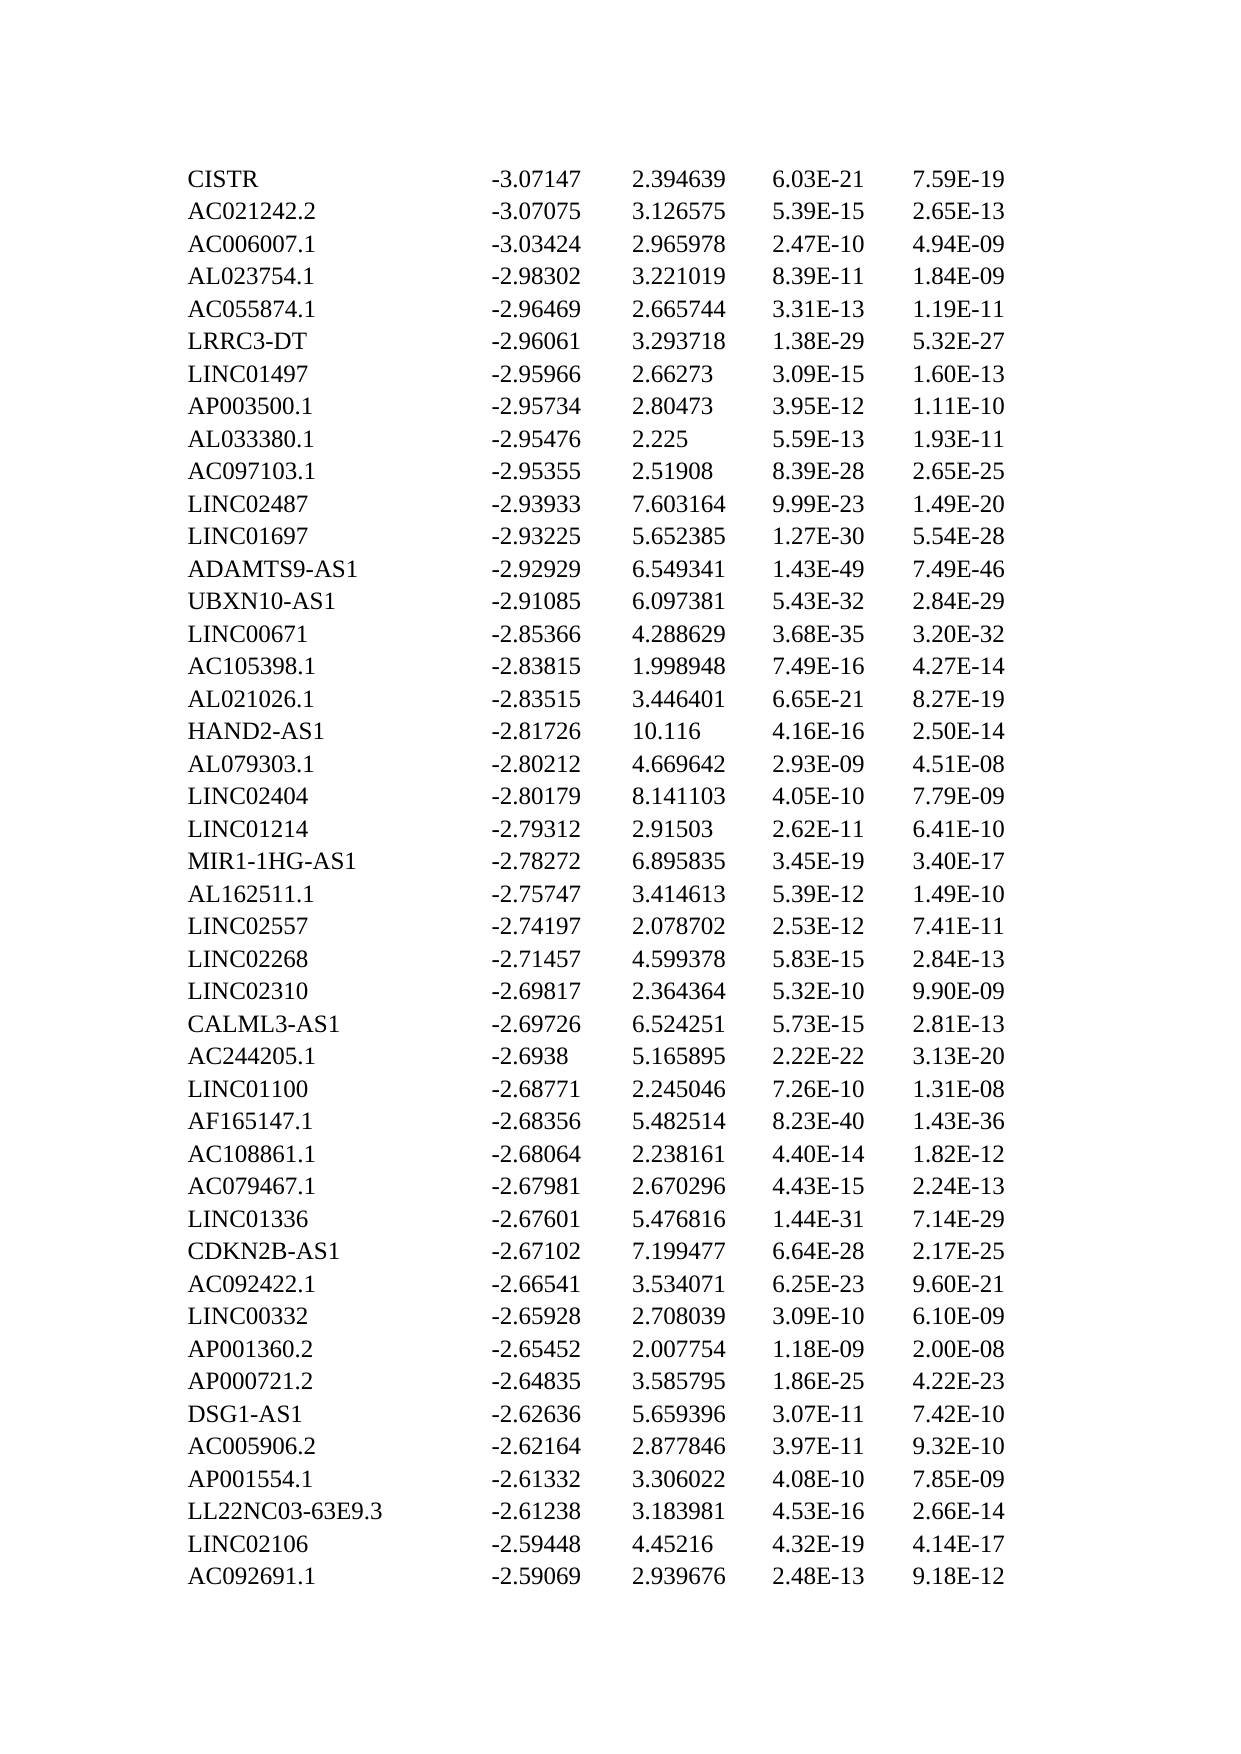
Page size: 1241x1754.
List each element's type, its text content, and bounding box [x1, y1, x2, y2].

table_cell -2.95355 [480, 455, 621, 487]
table_cell 2.364364 [621, 975, 761, 1007]
table_cell -3.07147 [480, 162, 621, 194]
table_cell 5.39E-15 [761, 195, 901, 227]
table_cell LINC01214 [176, 812, 480, 844]
table_cell 1.27E-30 [761, 520, 901, 552]
table_cell 2.66273 [621, 357, 761, 389]
table_cell -2.64835 [480, 1365, 621, 1397]
table_cell CISTR [176, 162, 480, 194]
table_cell 5.165895 [621, 1040, 761, 1072]
table_cell 7.42E-10 [901, 1397, 1041, 1429]
table_cell 5.32E-27 [901, 325, 1041, 357]
table_cell 8.141103 [621, 780, 761, 812]
table_cell 3.306022 [621, 1462, 761, 1494]
table_cell 4.94E-09 [901, 227, 1041, 259]
table_cell 1.86E-25 [761, 1365, 901, 1397]
table_cell AC244205.1 [176, 1040, 480, 1072]
table_cell 3.95E-12 [761, 390, 901, 422]
table_cell LINC00671 [176, 617, 480, 649]
table_cell AP000721.2 [176, 1365, 480, 1397]
table_cell 1.43E-36 [901, 1105, 1041, 1137]
table_cell 2.80473 [621, 390, 761, 422]
table_cell 7.85E-09 [901, 1462, 1041, 1494]
table_cell -2.83515 [480, 682, 621, 714]
table_cell AC055874.1 [176, 292, 480, 324]
table_cell 7.79E-09 [901, 780, 1041, 812]
table_cell 1.49E-20 [901, 487, 1041, 519]
table_cell 2.81E-13 [901, 1007, 1041, 1039]
table_cell -2.68771 [480, 1072, 621, 1104]
table_cell -2.6938 [480, 1040, 621, 1072]
table_cell 2.17E-25 [901, 1235, 1041, 1267]
table_cell 3.293718 [621, 325, 761, 357]
table_cell 2.007754 [621, 1332, 761, 1364]
table_cell 3.45E-19 [761, 845, 901, 877]
table_cell 7.26E-10 [761, 1072, 901, 1104]
table_cell 4.288629 [621, 617, 761, 649]
table_cell 8.39E-28 [761, 455, 901, 487]
table_cell -2.74197 [480, 910, 621, 942]
table_cell AL033380.1 [176, 422, 480, 454]
table_cell -2.71457 [480, 942, 621, 974]
table_cell 3.20E-32 [901, 617, 1041, 649]
table_cell 4.27E-14 [901, 650, 1041, 682]
table_cell 5.59E-13 [761, 422, 901, 454]
table_cell CALML3-AS1 [176, 1007, 480, 1039]
table_cell 2.53E-12 [761, 910, 901, 942]
table_cell -2.62636 [480, 1397, 621, 1429]
table_cell 6.10E-09 [901, 1300, 1041, 1332]
table_cell -2.95966 [480, 357, 621, 389]
table_cell 5.482514 [621, 1105, 761, 1137]
table_cell 2.47E-10 [761, 227, 901, 259]
table_cell AP003500.1 [176, 390, 480, 422]
table_cell LINC02268 [176, 942, 480, 974]
table_cell 2.93E-09 [761, 747, 901, 779]
table_cell AL021026.1 [176, 682, 480, 714]
table_cell 1.38E-29 [761, 325, 901, 357]
table_cell -2.61332 [480, 1462, 621, 1494]
table_cell 6.524251 [621, 1007, 761, 1039]
table_cell 2.22E-22 [761, 1040, 901, 1072]
table_cell 2.965978 [621, 227, 761, 259]
table_cell 2.225 [621, 422, 761, 454]
table_cell 1.49E-10 [901, 877, 1041, 909]
table_cell 4.51E-08 [901, 747, 1041, 779]
table_cell -2.69817 [480, 975, 621, 1007]
table_cell 9.99E-23 [761, 487, 901, 519]
table_cell -2.61238 [480, 1495, 621, 1527]
table_cell CDKN2B-AS1 [176, 1235, 480, 1267]
table_cell 6.549341 [621, 552, 761, 584]
table_cell 3.183981 [621, 1495, 761, 1527]
table_cell -2.79312 [480, 812, 621, 844]
table_cell 9.18E-12 [901, 1560, 1041, 1592]
table_cell LRRC3-DT [176, 325, 480, 357]
table_cell -2.93933 [480, 487, 621, 519]
table_cell -2.96469 [480, 292, 621, 324]
table_cell LINC02557 [176, 910, 480, 942]
table_cell 5.54E-28 [901, 520, 1041, 552]
table_cell 5.32E-10 [761, 975, 901, 1007]
table_cell -2.91085 [480, 585, 621, 617]
table_cell 2.00E-08 [901, 1332, 1041, 1364]
table_cell 8.23E-40 [761, 1105, 901, 1137]
table_cell -2.80212 [480, 747, 621, 779]
table_cell -2.59069 [480, 1560, 621, 1592]
table_cell 5.652385 [621, 520, 761, 552]
table_cell 1.82E-12 [901, 1137, 1041, 1169]
table_cell AC005906.2 [176, 1430, 480, 1462]
table_cell -2.68356 [480, 1105, 621, 1137]
table_cell 2.84E-13 [901, 942, 1041, 974]
table_cell 2.48E-13 [761, 1560, 901, 1592]
table_cell 4.08E-10 [761, 1462, 901, 1494]
table_cell LINC01336 [176, 1202, 480, 1234]
table_cell LINC00332 [176, 1300, 480, 1332]
table_cell -2.65452 [480, 1332, 621, 1364]
table_cell 2.939676 [621, 1560, 761, 1592]
table_cell 6.64E-28 [761, 1235, 901, 1267]
table_cell 2.245046 [621, 1072, 761, 1104]
table_cell HAND2-AS1 [176, 715, 480, 747]
table_cell 2.50E-14 [901, 715, 1041, 747]
table_cell 6.097381 [621, 585, 761, 617]
table_cell AC006007.1 [176, 227, 480, 259]
table_cell 1.60E-13 [901, 357, 1041, 389]
table_cell AL023754.1 [176, 260, 480, 292]
table_cell 2.078702 [621, 910, 761, 942]
table_cell AL162511.1 [176, 877, 480, 909]
table_cell 1.998948 [621, 650, 761, 682]
table_cell 2.394639 [621, 162, 761, 194]
table_cell AC092691.1 [176, 1560, 480, 1592]
table_cell 6.03E-21 [761, 162, 901, 194]
table_cell 2.84E-29 [901, 585, 1041, 617]
table_cell 3.31E-13 [761, 292, 901, 324]
table_cell 3.534071 [621, 1267, 761, 1299]
table_cell 5.476816 [621, 1202, 761, 1234]
table_cell 5.43E-32 [761, 585, 901, 617]
table_cell 3.09E-15 [761, 357, 901, 389]
table_cell AP001360.2 [176, 1332, 480, 1364]
table_cell 7.49E-46 [901, 552, 1041, 584]
table_cell 1.93E-11 [901, 422, 1041, 454]
table_cell 4.43E-15 [761, 1170, 901, 1202]
table_cell 2.665744 [621, 292, 761, 324]
table_cell LL22NC03-63E9.3 [176, 1495, 480, 1527]
table_cell 4.53E-16 [761, 1495, 901, 1527]
table_cell 3.585795 [621, 1365, 761, 1397]
table_cell 9.60E-21 [901, 1267, 1041, 1299]
table_cell AC092422.1 [176, 1267, 480, 1299]
table_cell AC097103.1 [176, 455, 480, 487]
table_cell 1.43E-49 [761, 552, 901, 584]
table_cell -3.07075 [480, 195, 621, 227]
table_cell 1.31E-08 [901, 1072, 1041, 1104]
table_cell AL079303.1 [176, 747, 480, 779]
table_cell LINC01100 [176, 1072, 480, 1104]
table_cell -2.67981 [480, 1170, 621, 1202]
table_cell LINC01497 [176, 357, 480, 389]
table_cell 7.603164 [621, 487, 761, 519]
table_cell 1.11E-10 [901, 390, 1041, 422]
table_cell 9.32E-10 [901, 1430, 1041, 1462]
table_cell AC105398.1 [176, 650, 480, 682]
table_cell 2.708039 [621, 1300, 761, 1332]
table_cell 4.16E-16 [761, 715, 901, 747]
table_cell 10.116 [621, 715, 761, 747]
table_cell 3.446401 [621, 682, 761, 714]
table_cell 8.39E-11 [761, 260, 901, 292]
table_cell -2.67601 [480, 1202, 621, 1234]
table_cell 4.669642 [621, 747, 761, 779]
table_cell UBXN10-AS1 [176, 585, 480, 617]
table_cell 7.41E-11 [901, 910, 1041, 942]
table_cell 5.83E-15 [761, 942, 901, 974]
table_cell 6.65E-21 [761, 682, 901, 714]
table_cell 5.659396 [621, 1397, 761, 1429]
table_cell 3.68E-35 [761, 617, 901, 649]
table_cell LINC02310 [176, 975, 480, 1007]
table_cell 2.877846 [621, 1430, 761, 1462]
table_cell 4.40E-14 [761, 1137, 901, 1169]
table_cell 5.39E-12 [761, 877, 901, 909]
table_cell -2.98302 [480, 260, 621, 292]
table_cell -2.93225 [480, 520, 621, 552]
table_cell 7.49E-16 [761, 650, 901, 682]
table_cell -2.62164 [480, 1430, 621, 1462]
table_cell -2.95476 [480, 422, 621, 454]
table_cell 3.13E-20 [901, 1040, 1041, 1072]
table_cell 4.05E-10 [761, 780, 901, 812]
table_cell 2.62E-11 [761, 812, 901, 844]
table_cell 2.91503 [621, 812, 761, 844]
table_cell 4.599378 [621, 942, 761, 974]
table_cell -2.95734 [480, 390, 621, 422]
table_cell AF165147.1 [176, 1105, 480, 1137]
table_cell AP001554.1 [176, 1462, 480, 1494]
table_cell 3.07E-11 [761, 1397, 901, 1429]
table_cell 2.65E-25 [901, 455, 1041, 487]
table_cell 2.24E-13 [901, 1170, 1041, 1202]
table_cell AC108861.1 [176, 1137, 480, 1169]
table_cell 7.59E-19 [901, 162, 1041, 194]
table_cell 3.414613 [621, 877, 761, 909]
table_cell LINC01697 [176, 520, 480, 552]
table_cell -2.78272 [480, 845, 621, 877]
table_cell -2.81726 [480, 715, 621, 747]
table_cell 1.44E-31 [761, 1202, 901, 1234]
table_cell -2.66541 [480, 1267, 621, 1299]
table_cell 2.238161 [621, 1137, 761, 1169]
table_cell 3.09E-10 [761, 1300, 901, 1332]
table_cell 1.18E-09 [761, 1332, 901, 1364]
table_cell -2.96061 [480, 325, 621, 357]
table_cell 6.41E-10 [901, 812, 1041, 844]
table_cell 2.66E-14 [901, 1495, 1041, 1527]
table_cell AC021242.2 [176, 195, 480, 227]
table_cell DSG1-AS1 [176, 1397, 480, 1429]
table_cell -2.65928 [480, 1300, 621, 1332]
table_cell 1.19E-11 [901, 292, 1041, 324]
table_cell 6.25E-23 [761, 1267, 901, 1299]
table_cell 2.51908 [621, 455, 761, 487]
table_cell ADAMTS9-AS1 [176, 552, 480, 584]
table_cell 4.32E-19 [761, 1527, 901, 1559]
table_cell -2.59448 [480, 1527, 621, 1559]
table_cell -2.92929 [480, 552, 621, 584]
table_cell LINC02106 [176, 1527, 480, 1559]
table_cell -2.83815 [480, 650, 621, 682]
table_cell 3.221019 [621, 260, 761, 292]
table_cell LINC02404 [176, 780, 480, 812]
table_cell -2.69726 [480, 1007, 621, 1039]
table_cell 3.126575 [621, 195, 761, 227]
table_cell 4.22E-23 [901, 1365, 1041, 1397]
table_cell 3.97E-11 [761, 1430, 901, 1462]
table_cell -2.85366 [480, 617, 621, 649]
table_cell 5.73E-15 [761, 1007, 901, 1039]
table_cell 3.40E-17 [901, 845, 1041, 877]
table_cell AC079467.1 [176, 1170, 480, 1202]
table_cell 8.27E-19 [901, 682, 1041, 714]
table_cell LINC02487 [176, 487, 480, 519]
table_cell 6.895835 [621, 845, 761, 877]
table_cell -3.03424 [480, 227, 621, 259]
table_cell 7.14E-29 [901, 1202, 1041, 1234]
table_cell 1.84E-09 [901, 260, 1041, 292]
table_cell -2.68064 [480, 1137, 621, 1169]
table_cell -2.80179 [480, 780, 621, 812]
table_cell 4.45216 [621, 1527, 761, 1559]
table_cell 9.90E-09 [901, 975, 1041, 1007]
table_cell -2.67102 [480, 1235, 621, 1267]
table_cell MIR1-1HG-AS1 [176, 845, 480, 877]
table_cell 2.65E-13 [901, 195, 1041, 227]
table_cell 4.14E-17 [901, 1527, 1041, 1559]
table_cell 7.199477 [621, 1235, 761, 1267]
table_cell 2.670296 [621, 1170, 761, 1202]
table_cell -2.75747 [480, 877, 621, 909]
